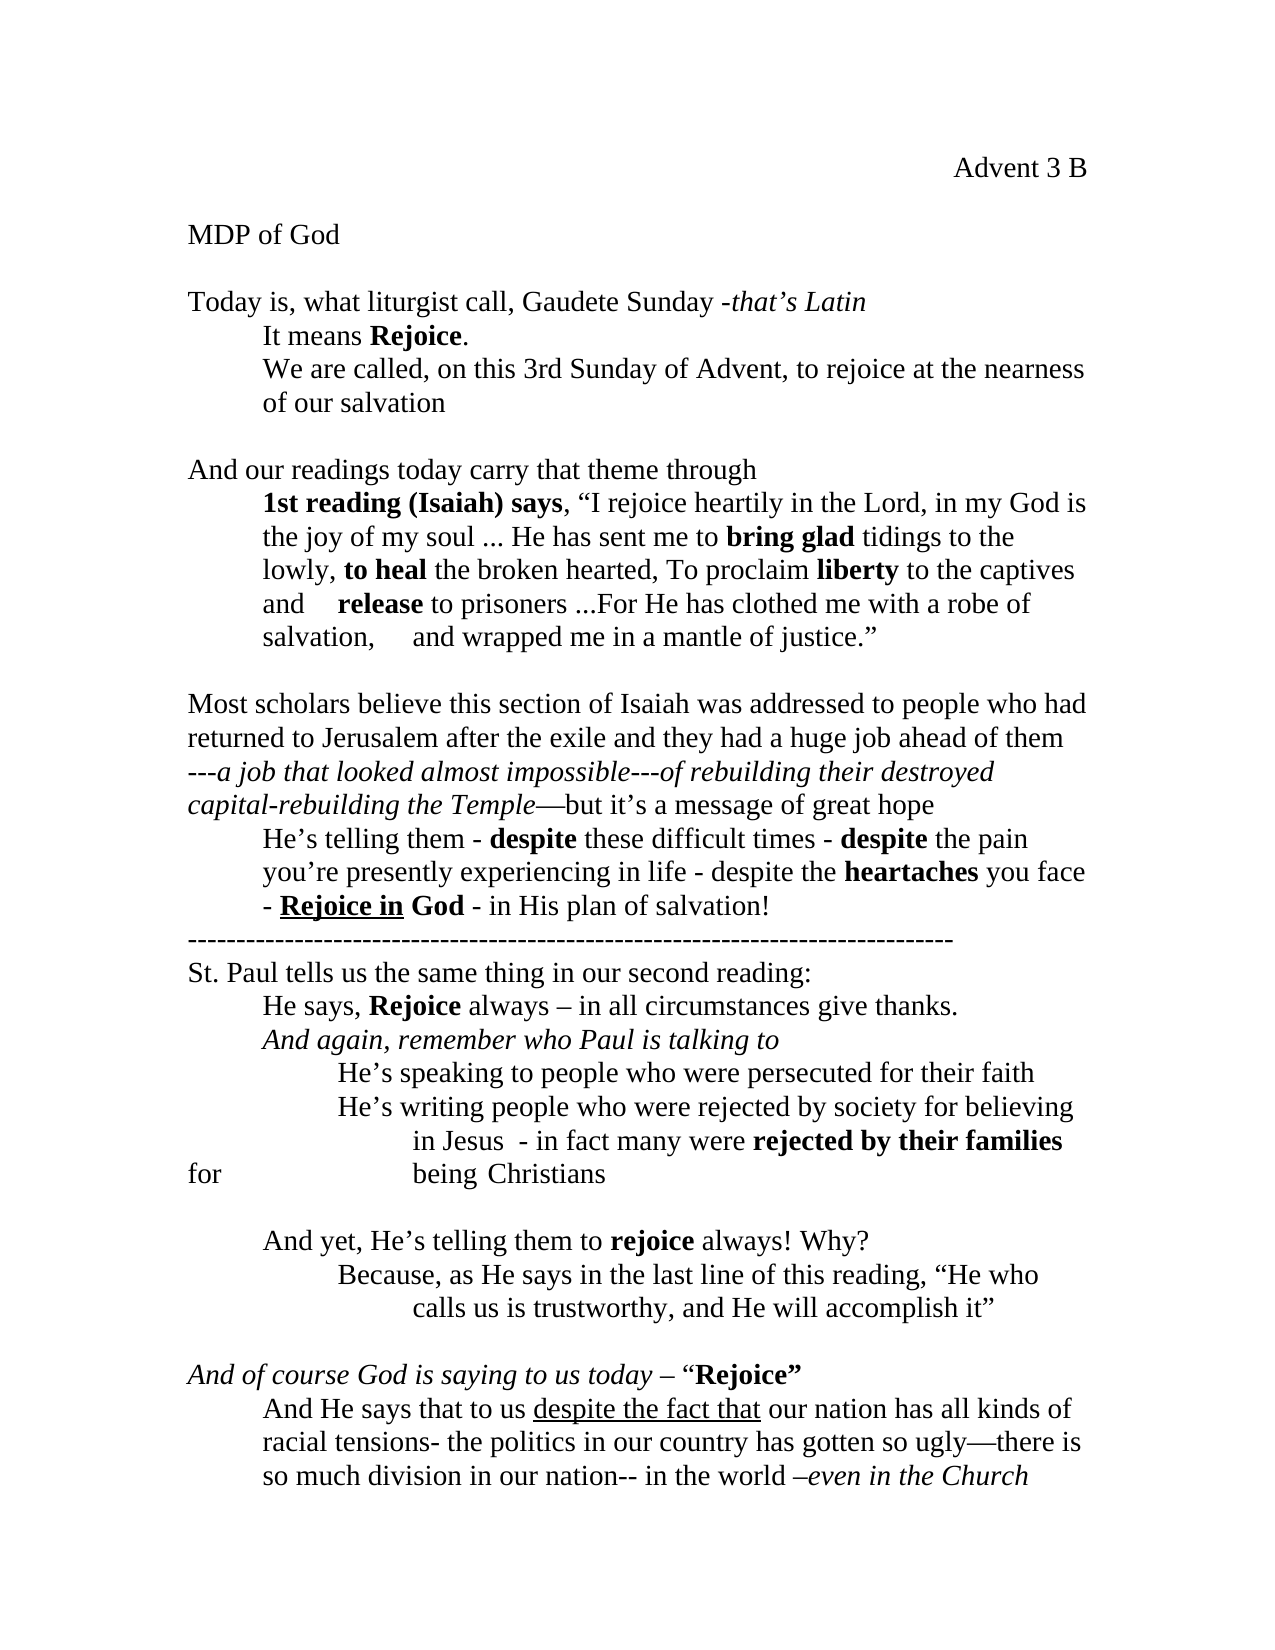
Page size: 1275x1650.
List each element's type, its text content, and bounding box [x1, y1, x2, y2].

text And yet, He’s telling them to rejoice always! Why? [187, 1223, 1087, 1257]
text We are called, on this 3rd Sunday of Advent, to rejoice at the nearness of our salvation [187, 351, 1087, 418]
subtitle And again, remember who Paul is talking to [187, 1022, 1087, 1056]
text And He says that to us despite the fact that our nation has all kinds of racial tensions- the politics in our country has gotten so ugly—there is so much division in our nation-- in the world –even in the Church [262, 1391, 1087, 1492]
text Today is, what liturgist call, Gaudete Sunday -that’s Latin [187, 284, 1087, 318]
text And our readings today carry that theme through [187, 452, 1087, 485]
subtitle Advent 3 B [187, 150, 1087, 183]
text He’s telling them - despite these difficult times - despite the pain you’re presently experiencing in life - despite the heartaches you face - Rejoice in God - in His plan of salvation! [187, 821, 1087, 921]
text 1st reading (Isaiah) says, “I rejoice heartily in the Lord, in my God is the joy of my soul ... He has sent me to bring glad tidings to the lowly, to heal the broken hearted, To proclaim liberty to the captives and release to prisoners ...For He has clothed me with a robe of salvation, and wrapped me in a mantle of justice.” [262, 485, 1087, 653]
text St. Paul tells us the same thing in our second reading: [187, 955, 1087, 988]
text And of course God is saying to us today – “Rejoice” [187, 1357, 1087, 1391]
text He’s speaking to people who were persecuted for their faith [187, 1056, 1087, 1089]
text It means Rejoice. [187, 318, 1087, 351]
text He says, Rejoice always – in all circumstances give thanks. [187, 988, 1087, 1022]
text MDP of God [187, 217, 1087, 251]
text Most scholars believe this section of Isaiah was addressed to people who had returned to Jerusalem after the exile and they had a huge job ahead of them ---a job that looked almost impossible---of rebuilding their destroyed capital-rebuilding the Temple—but it’s a message of great hope [187, 687, 1087, 821]
text Because, as He says in the last line of this reading, “He who calls us is trustworthy, and He will accomplish it” [187, 1257, 1087, 1324]
text He’s writing people who were rejected by society for believing in Jesus - in fact many were rejected by their families for being Christians [187, 1089, 1087, 1190]
text ------------------------------------------------------------------------------- [187, 921, 1087, 955]
